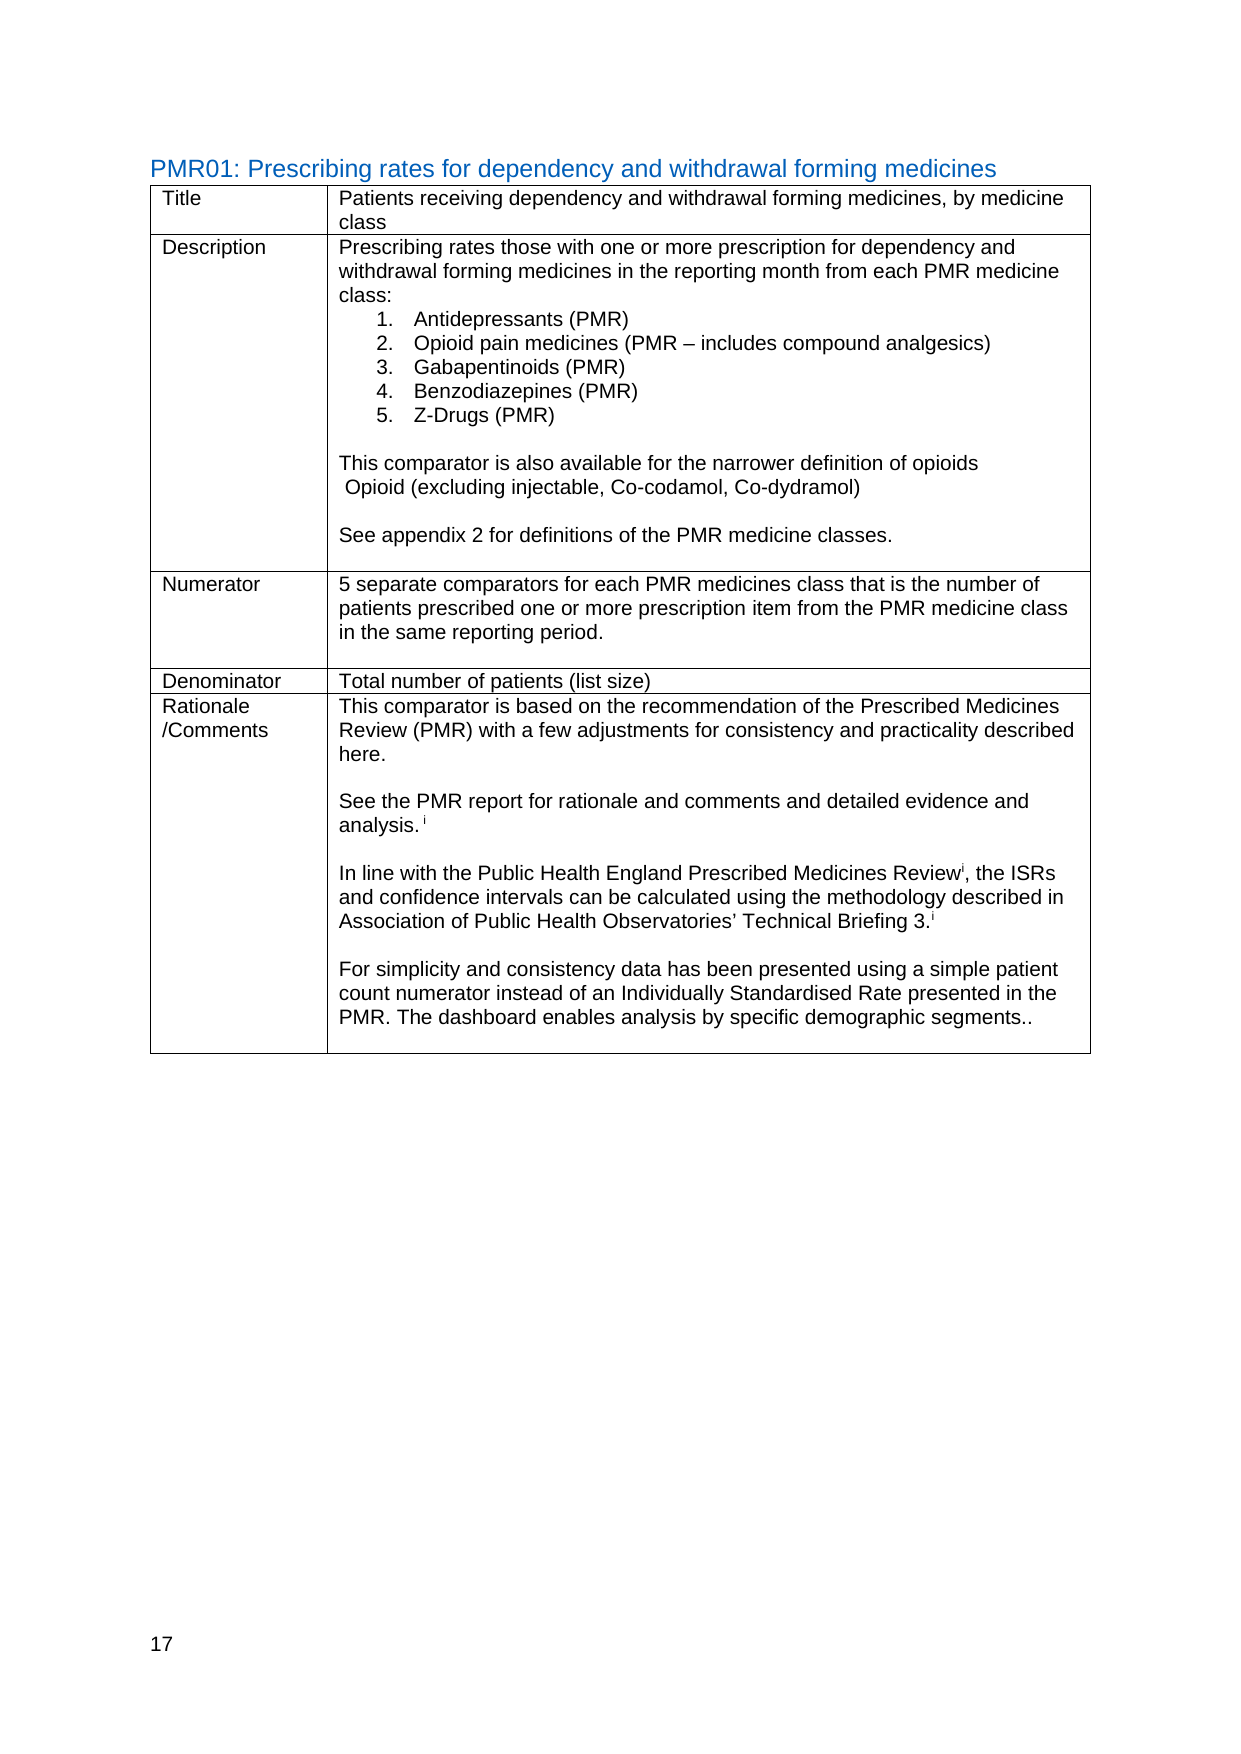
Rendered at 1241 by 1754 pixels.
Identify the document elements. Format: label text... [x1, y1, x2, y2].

table_cell Description [151, 235, 327, 571]
table_header Title [151, 186, 327, 234]
table_cell This comparator is based on the recommendation of the Prescribed Medicines Review (PMR) with a few adjustments for consistency and practicality described here. See the PMR report for rationale and comments and detailed evidence and analysis. i In line with the Public Health England Prescribed Medicines Reviewi, the ISRs and confidence intervals can be calculated using the methodology described in Association of Public Health Observatories’ Technical Briefing 3. For simplicity and consistency data has been presented using a simple patient count numerator instead of an Individually Standardised Rate presented in the PMR. The dashboard enables analysis by specific demographic segments.. [328, 694, 1090, 1053]
table_cell Total number of patients (list size) [328, 669, 1090, 692]
table_cell Prescribing rates those with one or more prescription for dependency and withdrawal forming medicines in the reporting month from each PMR medicine class: Antidepressants (PMR) Opioid pain medicines (PMR – includes compound analgesics) Gabapentinoids (PMR) Benzodiazepines (PMR) Z-Drugs (PMR) This comparator is also available for the narrower definition of opioids Opioid (excluding injectable, Co-codamol, Co-dydramol) See appendix 2 for definitions of the PMR medicine classes. [328, 235, 1090, 571]
table_cell Denominator [151, 669, 327, 692]
table_header Patients receiving dependency and withdrawal forming medicines, by medicine class [328, 186, 1090, 234]
table_cell Numerator [151, 572, 327, 667]
subtitle PMR01: Prescribing rates for dependency and withdrawal forming medicines [150, 154, 1090, 183]
table_cell Rationale /Comments [151, 694, 327, 1053]
table_cell 5 separate comparators for each PMR medicines class that is the number of patients prescribed one or more prescription item from the PMR medicine class in the same reporting period. [328, 572, 1090, 667]
